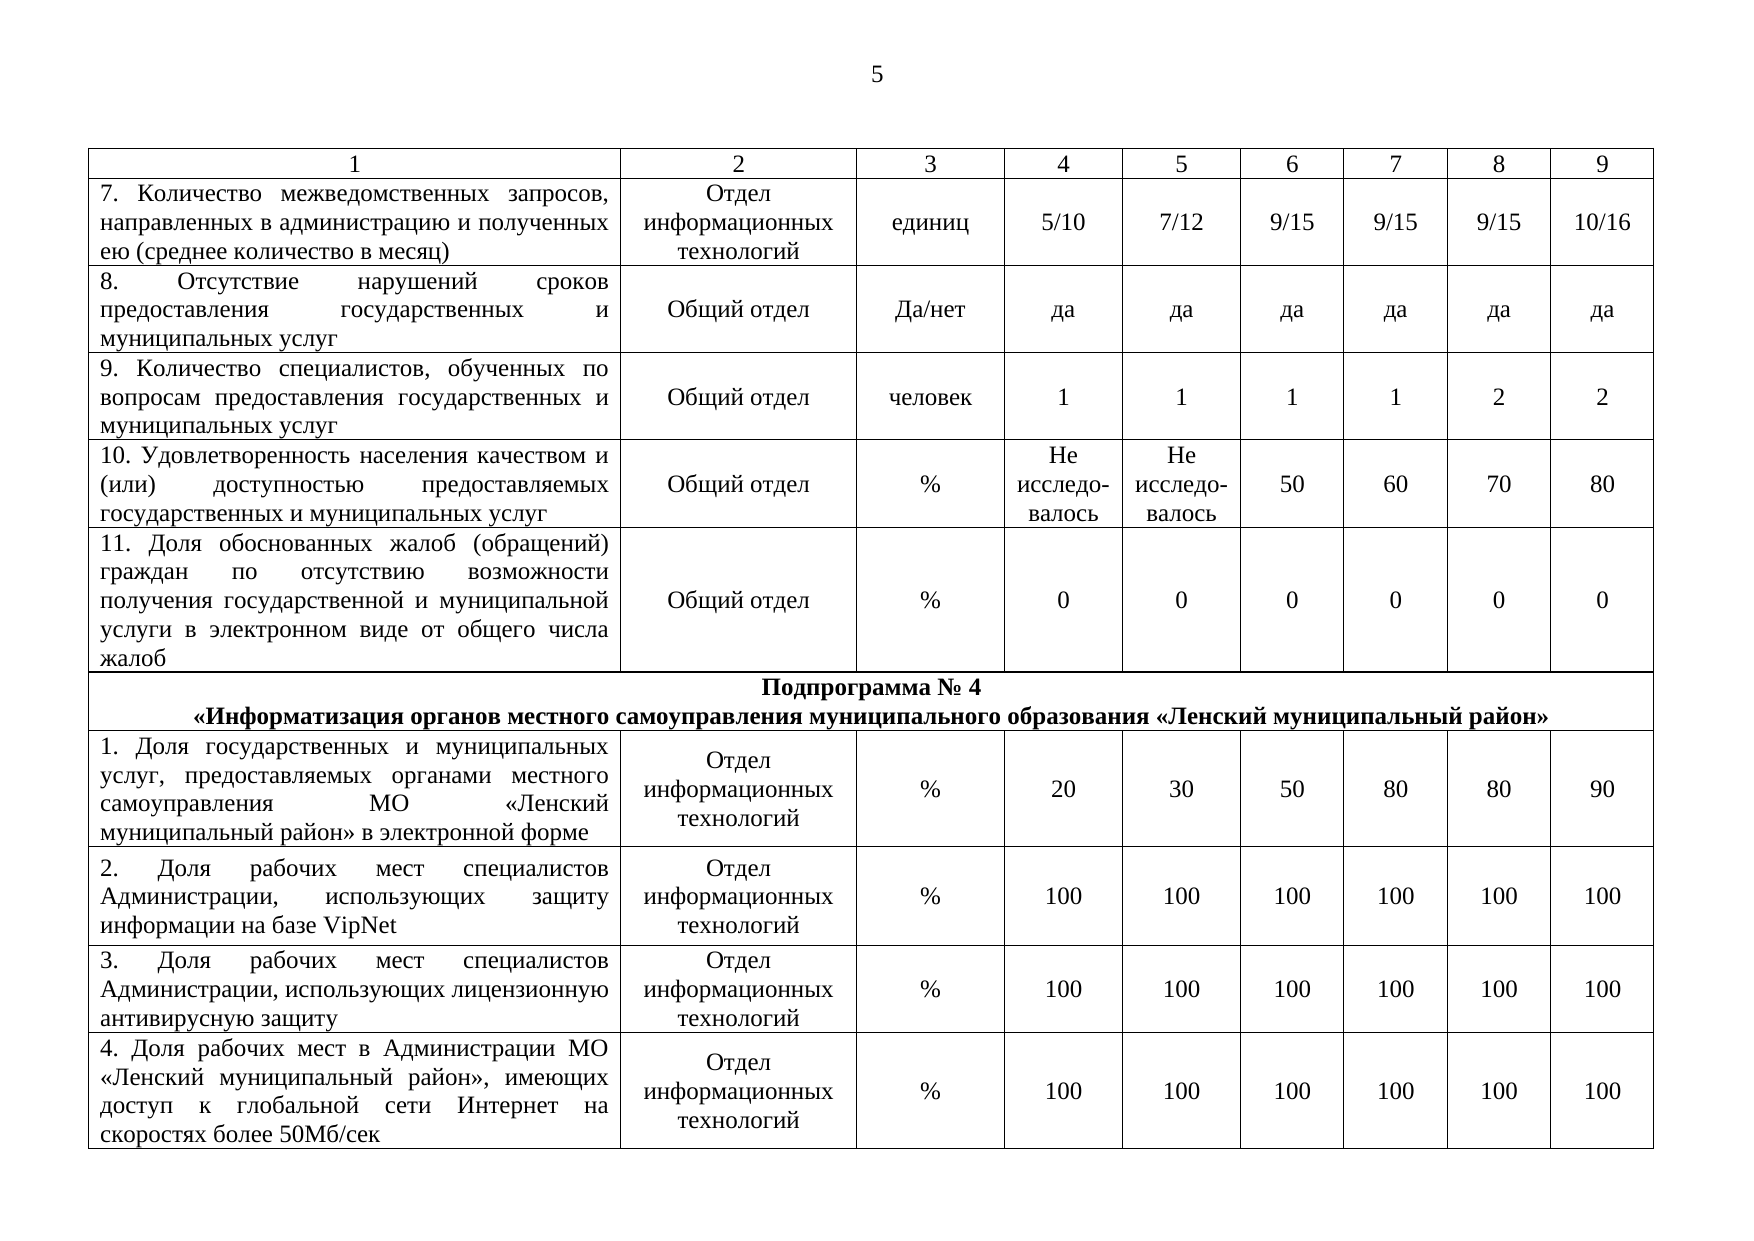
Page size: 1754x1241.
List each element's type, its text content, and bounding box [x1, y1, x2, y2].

table_header 2 [621, 149, 856, 177]
table_cell 100 [1551, 946, 1653, 1032]
table_cell 9/15 [1344, 179, 1447, 265]
table_cell да [1123, 266, 1240, 352]
table_cell Не исследо-валось [1123, 440, 1240, 527]
table_header 7 [1344, 149, 1447, 177]
table_cell 7/12 [1123, 179, 1240, 265]
table_cell 100 [1551, 1033, 1653, 1148]
table_cell 20 [1005, 731, 1122, 846]
table_cell 100 [1005, 847, 1122, 944]
table_cell 2. Доля рабочих мест специалистов Администрации, использующих защиту информации на базе VipNet [89, 847, 620, 944]
table_cell 80 [1344, 731, 1447, 846]
table_cell 100 [1241, 946, 1343, 1032]
table_cell 10/16 [1551, 179, 1653, 265]
table_cell 7. Количество межведомственных запросов, направленных в администрацию и полученных ею (среднее количество в месяц) [89, 179, 620, 265]
table_cell 100 [1241, 847, 1343, 944]
table_cell Да/нет [857, 266, 1004, 352]
table_cell 8. Отсутствие нарушений сроков предоставления государственных и муниципальных услуг [89, 266, 620, 352]
table_cell Общий отдел [621, 266, 856, 352]
table_cell 1 [1005, 353, 1122, 439]
table_cell да [1344, 266, 1447, 352]
table_cell Не исследо-валось [1005, 440, 1122, 527]
table_cell 50 [1241, 731, 1343, 846]
table_header 1 [89, 149, 620, 177]
table_cell 100 [1551, 847, 1653, 944]
table_cell 100 [1448, 946, 1550, 1032]
table_cell 100 [1005, 1033, 1122, 1148]
table_header 4 [1005, 149, 1122, 177]
table_cell 60 [1344, 440, 1447, 527]
table_cell 0 [1123, 528, 1240, 671]
table_cell 100 [1344, 847, 1447, 944]
table_cell 1. Доля государственных и муниципальных услуг, предоставляемых органами местного самоуправления МО «Ленский муниципальный район» в электронной форме [89, 731, 620, 846]
table_cell % [857, 1033, 1004, 1148]
table_cell 0 [1241, 528, 1343, 671]
table_cell 5/10 [1005, 179, 1122, 265]
table_cell 80 [1551, 440, 1653, 527]
table_cell Отдел информационных технологий [621, 731, 856, 846]
table_cell 100 [1123, 847, 1240, 944]
table_cell 0 [1005, 528, 1122, 671]
table_cell 9/15 [1241, 179, 1343, 265]
table_cell 9. Количество специалистов, обученных по вопросам предоставления государственных и муниципальных услуг [89, 353, 620, 439]
table_cell Отдел информационных технологий [621, 847, 856, 944]
table_cell % [857, 528, 1004, 671]
table_cell 100 [1241, 1033, 1343, 1148]
table_cell 30 [1123, 731, 1240, 846]
table_cell да [1551, 266, 1653, 352]
table_cell 100 [1344, 946, 1447, 1032]
table_cell 0 [1551, 528, 1653, 671]
table_cell 11. Доля обоснованных жалоб (обращений) граждан по отсутствию возможности получения государственной и муниципальной услуги в электронном виде от общего числа жалоб [89, 528, 620, 671]
table_cell 1 [1123, 353, 1240, 439]
table_cell Отдел информационных технологий [621, 946, 856, 1032]
table_cell единиц [857, 179, 1004, 265]
table_cell % [857, 440, 1004, 527]
table_cell да [1448, 266, 1550, 352]
table_header 5 [1123, 149, 1240, 177]
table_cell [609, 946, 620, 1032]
table_cell да [1005, 266, 1122, 352]
table_cell человек [857, 353, 1004, 439]
table_cell % [857, 946, 1004, 1032]
table_cell 0 [1448, 528, 1550, 671]
table_cell Общий отдел [621, 440, 856, 527]
table_cell 2 [1448, 353, 1550, 439]
table_cell 10. Удовлетворенность населения качеством и (или) доступностью предоставляемых государственных и муниципальных услуг [89, 440, 620, 527]
table_header 8 [1448, 149, 1550, 177]
table_header 6 [1241, 149, 1343, 177]
table_cell да [1241, 266, 1343, 352]
table_cell % [857, 847, 1004, 944]
table_cell 9/15 [1448, 179, 1550, 265]
table_cell Отдел информационных технологий [621, 1033, 856, 1148]
table_cell 100 [1344, 1033, 1447, 1148]
table_cell 1 [1344, 353, 1447, 439]
table_cell 70 [1448, 440, 1550, 527]
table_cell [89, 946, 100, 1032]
table_cell 50 [1241, 440, 1343, 527]
table_cell 100 [1005, 946, 1122, 1032]
table_cell % [857, 731, 1004, 846]
table_cell 1 [1241, 353, 1343, 439]
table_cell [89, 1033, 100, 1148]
table_cell 100 [1448, 847, 1550, 944]
table_cell 100 [1448, 1033, 1550, 1148]
table_cell 100 [1123, 946, 1240, 1032]
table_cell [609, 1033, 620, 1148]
table_cell 0 [1344, 528, 1447, 671]
table_header 3 [857, 149, 1004, 177]
table_cell 100 [1123, 1033, 1240, 1148]
table_cell 80 [1448, 731, 1550, 846]
table_cell Отдел информационных технологий [621, 179, 856, 265]
table_header 9 [1551, 149, 1653, 177]
table_cell 2 [1551, 353, 1653, 439]
table_cell Общий отдел [621, 353, 856, 439]
table_cell 90 [1551, 731, 1653, 846]
table_cell Подпрограмма № 4 «Информатизация органов местного самоуправления муниципального образования «Ленский муниципальный район» [89, 673, 1653, 730]
table_cell Общий отдел [621, 528, 856, 671]
